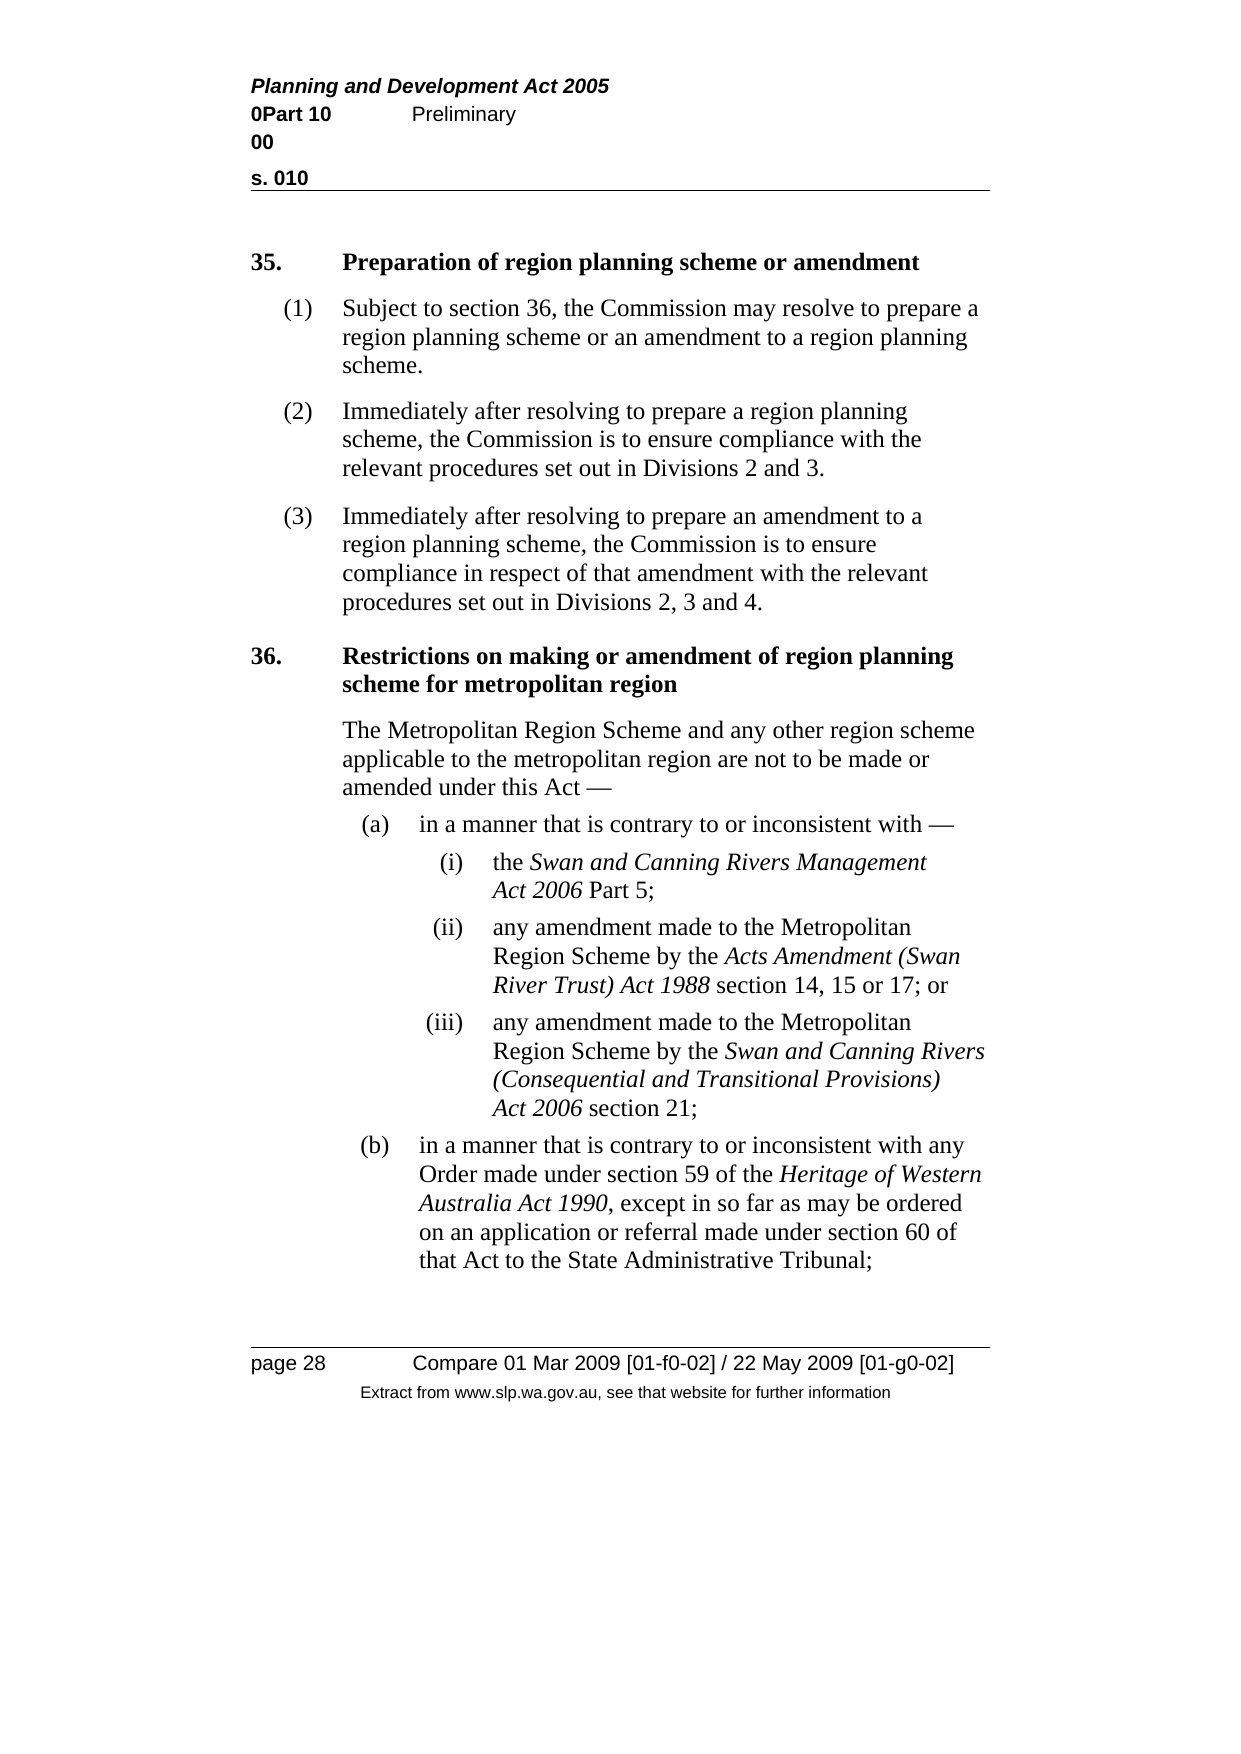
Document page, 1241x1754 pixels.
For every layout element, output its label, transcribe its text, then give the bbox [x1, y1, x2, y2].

text (ii) any amendment made to the Metropolitan Region Scheme by the Acts Amendment (Swan River Trust) Act 1988 section 14, 15 or 17; or [251, 912, 990, 999]
subtitle 35. Preparation of region planning scheme or amendment [251, 247, 990, 276]
text (i) the Swan and Canning Rivers Management Act 2006 Part 5; [251, 847, 990, 904]
text (iii) any amendment made to the Metropolitan Region Scheme by the Swan and Canning Rivers (Consequential and Transitional Provisions) Act 2006 section 21; [251, 1007, 990, 1122]
text The Metropolitan Region Scheme and any other region scheme applicable to the metropolitan region are not to be made or amended under this Act — [251, 715, 990, 801]
text (2) Immediately after resolving to prepare a region planning scheme, the Commission is to ensure compliance with the relevant procedures set out in Divisions 2 and 3. [251, 396, 990, 482]
text (a) in a manner that is contrary to or inconsistent with — [251, 809, 990, 838]
subtitle 36. Restrictions on making or amendment of region planning scheme for metropolitan region [251, 641, 990, 698]
text (b) in a manner that is contrary to or inconsistent with any Order made under section 59 of the Heritage of Western Australia Act 1990, except in so far as may be ordered on an application or referral made under section 60 of that Act to the State Administrative Tribunal; [251, 1130, 990, 1274]
text (3) Immediately after resolving to prepare an amendment to a region planning scheme, the Commission is to ensure compliance in respect of that amendment with the relevant procedures set out in Divisions 2, 3 and 4. [251, 501, 990, 616]
text (1) Subject to section 36, the Commission may resolve to prepare a region planning scheme or an amendment to a region planning scheme. [251, 293, 990, 379]
